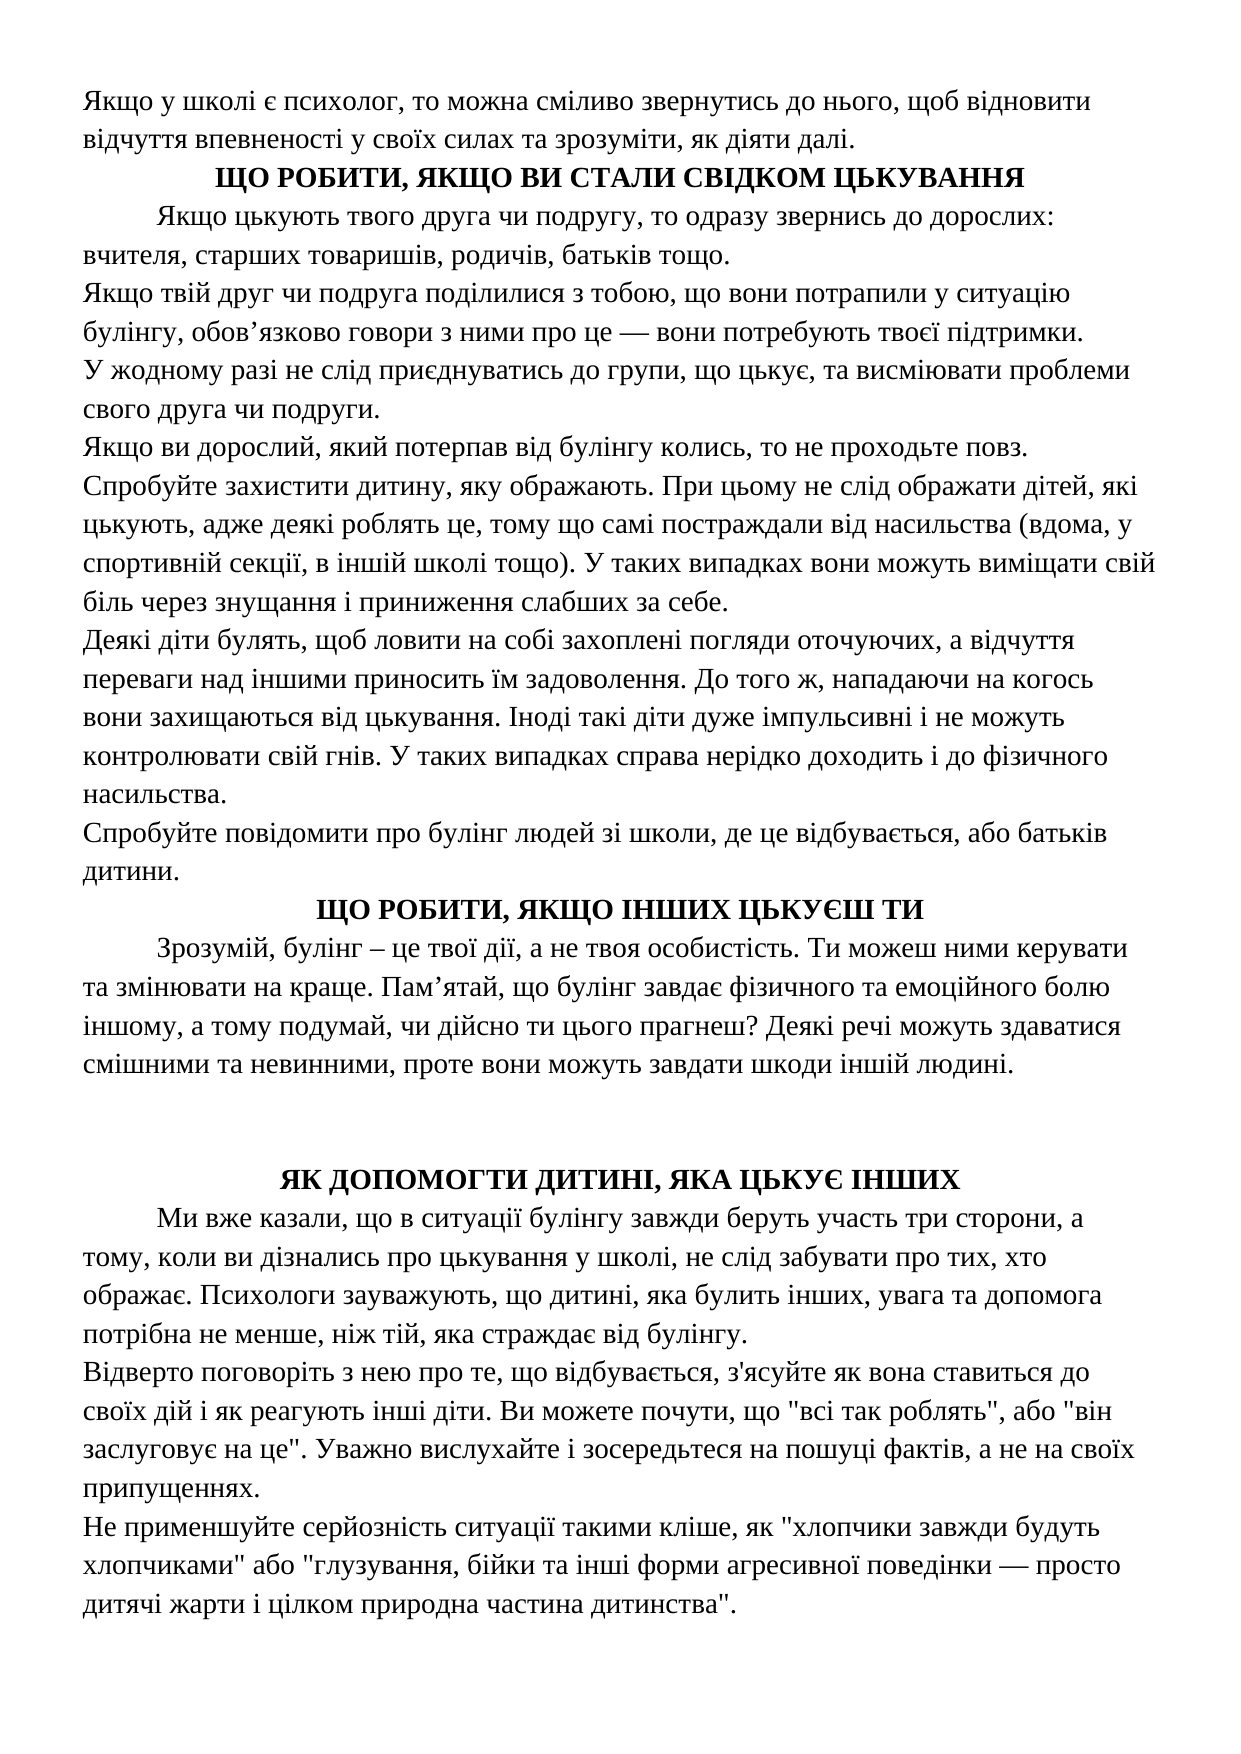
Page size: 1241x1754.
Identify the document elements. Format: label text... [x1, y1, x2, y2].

text У жодному разі не слід приєднуватись до групи, що цькує, та висміювати проблеми свого друга чи подруги. [83, 352, 1157, 424]
text Якщо ви дорослий, який потерпав від булінгу колись, то не проходьте повз. Спробуйте захистити дитину, яку ображають. При цьому не слід ображати дітей, які цькують, адже деякі роблять це, тому що самі постраждали від насильства (вдома, у спортивній секції, в іншій школі тощо). У таких випадках вони можуть виміщати свій біль через знущання і приниження слабших за себе. [83, 429, 1157, 617]
text Не применшуйте серйозність ситуації такими кліше, як "хлопчики завжди будуть хлопчиками" або "глузування, бійки та інші форми агресивної поведінки — просто дитячі жарти і цілком природна частина дитинства". [83, 1509, 1157, 1619]
text Зрозумій, булінг – це твої дії, а не твоя особистість. Ти можеш ними керувати та змінювати на краще. Пам’ятай, що булінг завдає фізичного та емоційного болю іншому, а тому подумай, чи дійсно ти цього прагнеш? Деякі речі можуть здаватися смішними та невинними, проте вони можуть завдати шкоди іншій людині. [83, 931, 1157, 1080]
text Відверто поговоріть з нею про те, що відбувається, з'ясуйте як вона ставиться до своїх дій і як реагують інші діти. Ви можете почути, що "всі так роблять", або "він заслуговує на це". Уважно вислухайте і зосередьтеся на пошуці фактів, а не на своїх припущеннях. [83, 1354, 1157, 1504]
text ЩО РОБИТИ, ЯКЩО ВИ СТАЛИ СВІДКОМ ЦЬКУВАННЯ [83, 160, 1157, 193]
text ЯК ДОПОМОГТИ ДИТИНІ, ЯКА ЦЬКУЄ ІНШИХ [83, 1162, 1157, 1195]
text Якщо цькують твого друга чи подругу, то одразу звернись до дорослих: вчителя, старших товаришів, родичів, батьків тощо. [83, 198, 1157, 270]
text Ми вже казали, що в ситуації булінгу завжди беруть участь три сторони, а тому, коли ви дізнались про цькування у школі, не слід забувати про тих, хто ображає. Психологи зауважують, що дитині, яка булить інших, увага та допомога потрібна не менше, ніж тій, яка страждає від булінгу. [83, 1200, 1157, 1349]
text Спробуйте повідомити про булінг людей зі школи, де це відбувається, або батьків дитини. [83, 815, 1157, 887]
text Якщо твій друг чи подруга поділилися з тобою, що вони потрапили у ситуацію булінгу, обов’язково говори з ними про це — вони потребують твоєї підтримки. [83, 275, 1157, 347]
text Якщо у школі є психолог, то можна сміливо звернутись до нього, щоб відновити відчуття впевненості у своїх силах та зрозуміти, як діяти далі. [83, 83, 1157, 155]
text Деякі діти булять, щоб ловити на собі захоплені погляди оточуючих, а відчуття переваги над іншими приносить їм задоволення. До того ж, нападаючи на когось вони захищаються від цькування. Іноді такі діти дуже імпульсивні і не можуть контролювати свій гнів. У таких випадках справа нерідко доходить і до фізичного насильства. [83, 622, 1157, 810]
text ЩО РОБИТИ, ЯКЩО ІНШИХ ЦЬКУЄШ ТИ [83, 892, 1157, 926]
